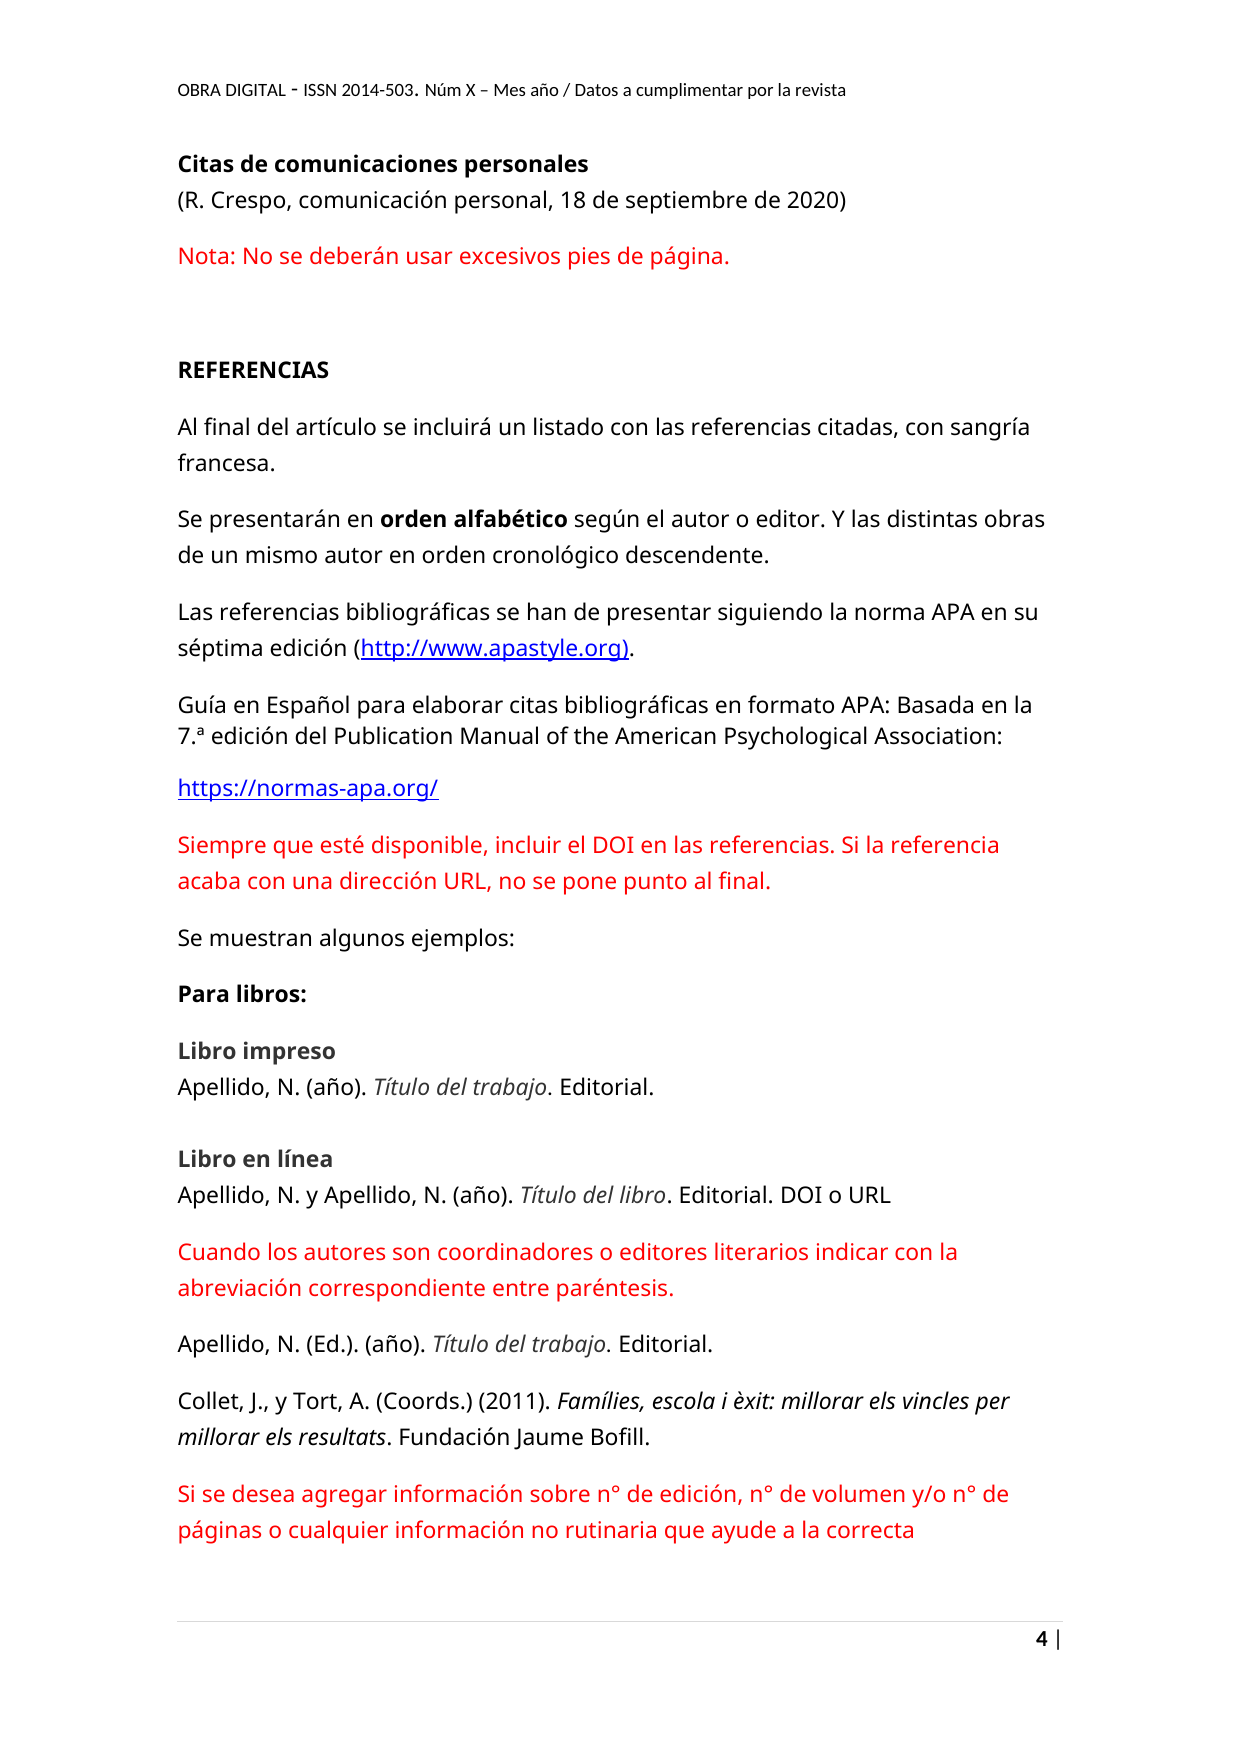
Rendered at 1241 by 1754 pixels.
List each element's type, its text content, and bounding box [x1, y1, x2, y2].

text https://normas-apa.org/ [177, 772, 1063, 803]
text Siempre que esté disponible, incluir el DOI en las referencias. Si la referencia acaba con una dirección URL, no se pone punto al final. [177, 829, 1063, 896]
text Cuando los autores son coordinadores o editores literarios indicar con la abreviación correspondiente entre paréntesis. [177, 1236, 1063, 1303]
text Apellido, N. (Ed.). (año). Título del trabajo. Editorial. [177, 1328, 1063, 1359]
text Al final del artículo se incluirá un listado con las referencias citadas, con sangría francesa. [177, 411, 1063, 478]
text Las referencias bibliográficas se han de presentar siguiendo la norma APA en su séptima edición (http://www.apastyle.org). [177, 596, 1063, 663]
text Citas de comunicaciones personales (R. Crespo, comunicación personal, 18 de septiembre de 2020) [177, 148, 1063, 215]
text Para libros: [177, 978, 1063, 1009]
text Collet, J., y Tort, A. (Coords.) (2011). Famílies, escola i èxit: millorar els vincles per millorar els resultats. Fundación Jaume Bofill. [177, 1385, 1063, 1452]
text Se presentarán en orden alfabético según el autor o editor. Y las distintas obras de un mismo autor en orden cronológico descendente. [177, 503, 1063, 571]
text REFERENCIAS [177, 354, 1063, 385]
text Se muestran algunos ejemplos: [177, 922, 1063, 953]
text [177, 1478, 1063, 1545]
text Nota: No se deberán usar excesivos pies de página. [177, 240, 1063, 272]
text Libro impreso Apellido, N. (año). Título del trabajo. Editorial. Libro en línea Apellido, N. y Apellido, N. (año). Título del libro. Editorial. DOI o URL [177, 1035, 1063, 1210]
